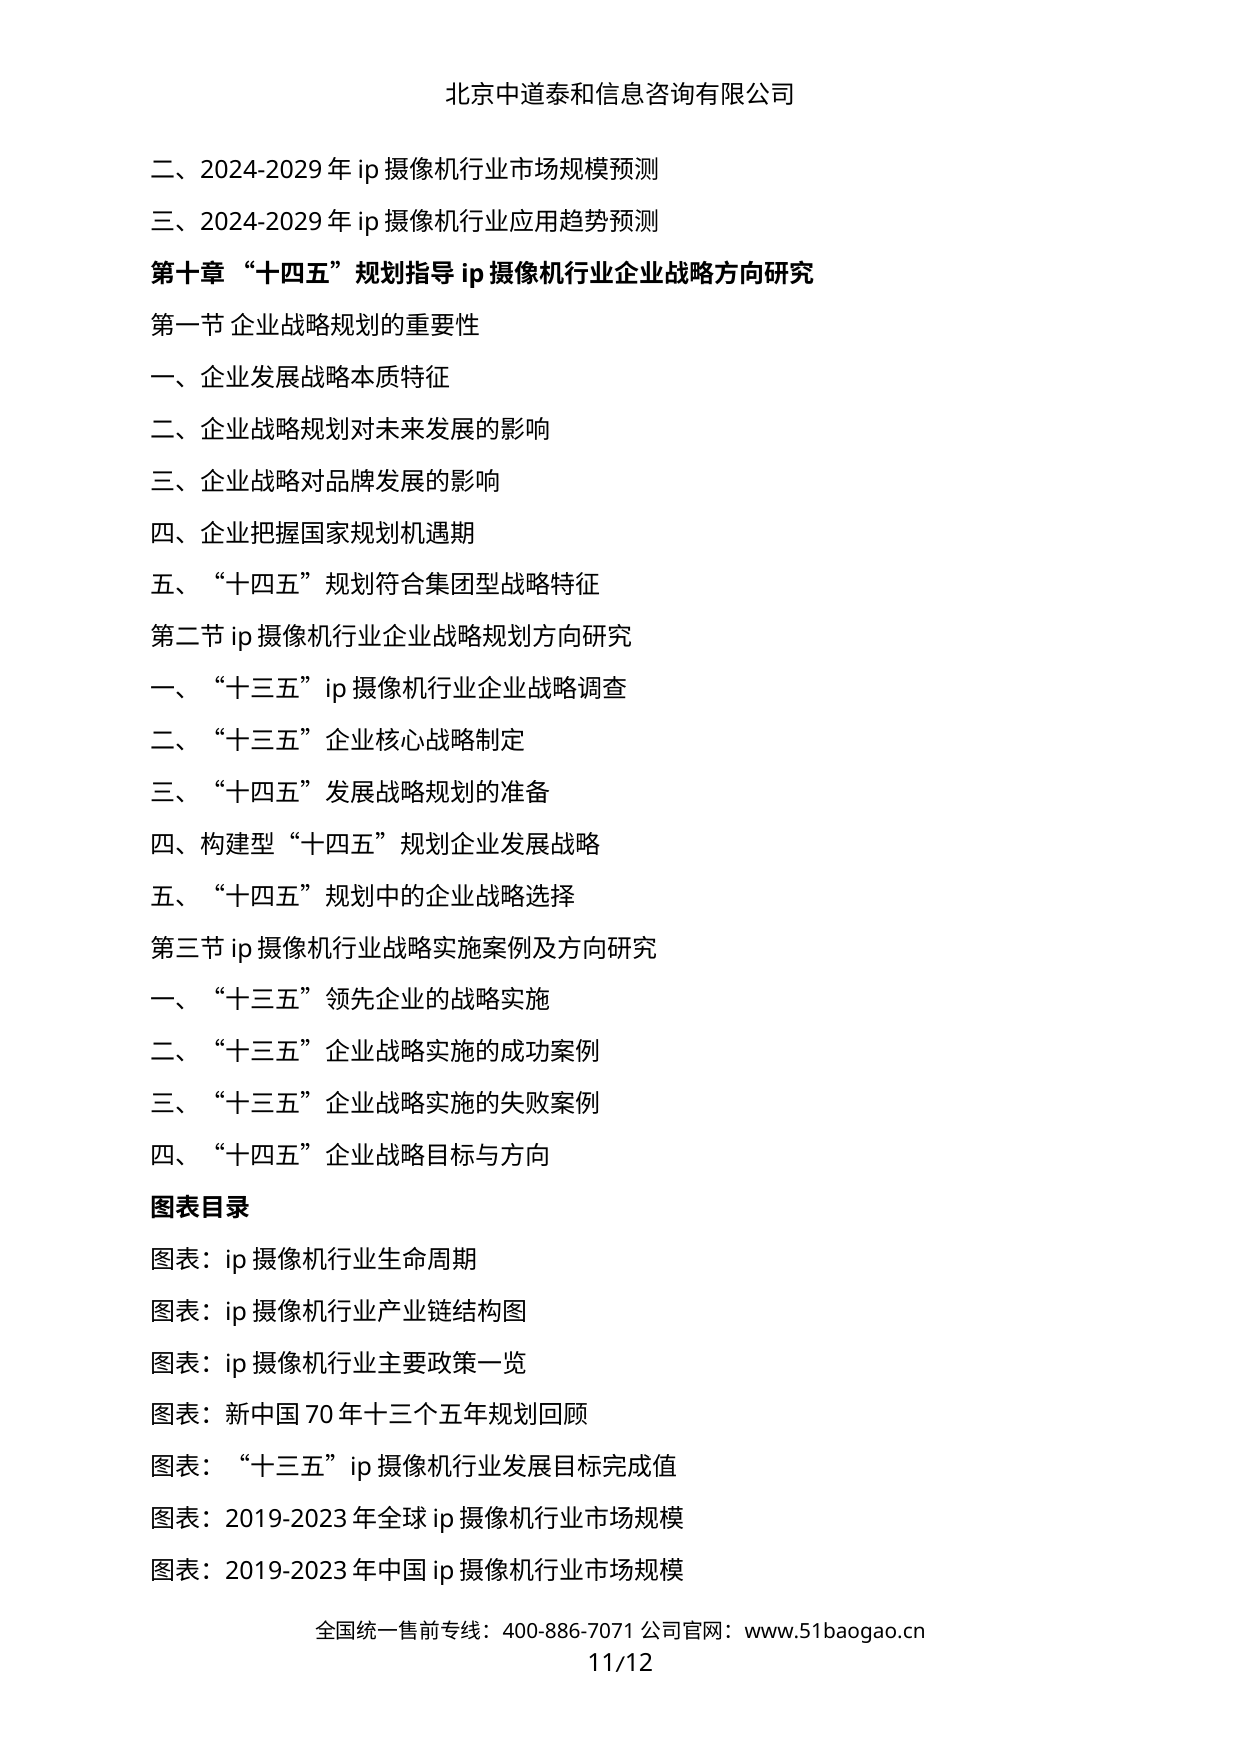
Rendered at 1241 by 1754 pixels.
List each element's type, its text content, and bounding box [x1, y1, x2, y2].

text 图表：ip摄像机行业主要政策一览 [150, 1343, 1090, 1379]
text 四、构建型“十四五”规划企业发展战略 [150, 824, 1090, 861]
text 第三节 ip摄像机行业战略实施案例及方向研究 [150, 928, 1090, 964]
text 第十章 “十四五”规划指导ip摄像机行业企业战略方向研究 [150, 254, 1090, 290]
text 图表：2019-2023年全球ip摄像机行业市场规模 [150, 1499, 1090, 1535]
text 图表：ip摄像机行业生命周期 [150, 1239, 1090, 1276]
text 五、“十四五”规划中的企业战略选择 [150, 876, 1090, 912]
text 一、“十三五”领先企业的战略实施 [150, 980, 1090, 1016]
text 三、“十四五”发展战略规划的准备 [150, 772, 1090, 809]
text 二、“十三五”企业战略实施的成功案例 [150, 1032, 1090, 1068]
text 一、“十三五”ip摄像机行业企业战略调查 [150, 669, 1090, 705]
text 四、“十四五”企业战略目标与方向 [150, 1136, 1090, 1172]
text 一、企业发展战略本质特征 [150, 357, 1090, 394]
text 二、“十三五”企业核心战略制定 [150, 721, 1090, 757]
text 第一节 企业战略规划的重要性 [150, 306, 1090, 342]
text 图表目录 [150, 1187, 1090, 1224]
text 五、“十四五”规划符合集团型战略特征 [150, 565, 1090, 601]
text 四、企业把握国家规划机遇期 [150, 513, 1090, 549]
text 图表：新中国70年十三个五年规划回顾 [150, 1395, 1090, 1431]
text 三、企业战略对品牌发展的影响 [150, 461, 1090, 497]
text 图表：ip摄像机行业产业链结构图 [150, 1291, 1090, 1327]
text 第二节 ip摄像机行业企业战略规划方向研究 [150, 617, 1090, 653]
text 三、“十三五”企业战略实施的失败案例 [150, 1084, 1090, 1120]
text 二、2024-2029年ip摄像机行业市场规模预测 [150, 150, 1090, 186]
text 图表：“十三五”ip摄像机行业发展目标完成值 [150, 1447, 1090, 1483]
text 图表：2019-2023年中国ip摄像机行业市场规模 [150, 1551, 1090, 1587]
text 三、2024-2029年ip摄像机行业应用趋势预测 [150, 202, 1090, 238]
text 二、企业战略规划对未来发展的影响 [150, 409, 1090, 446]
